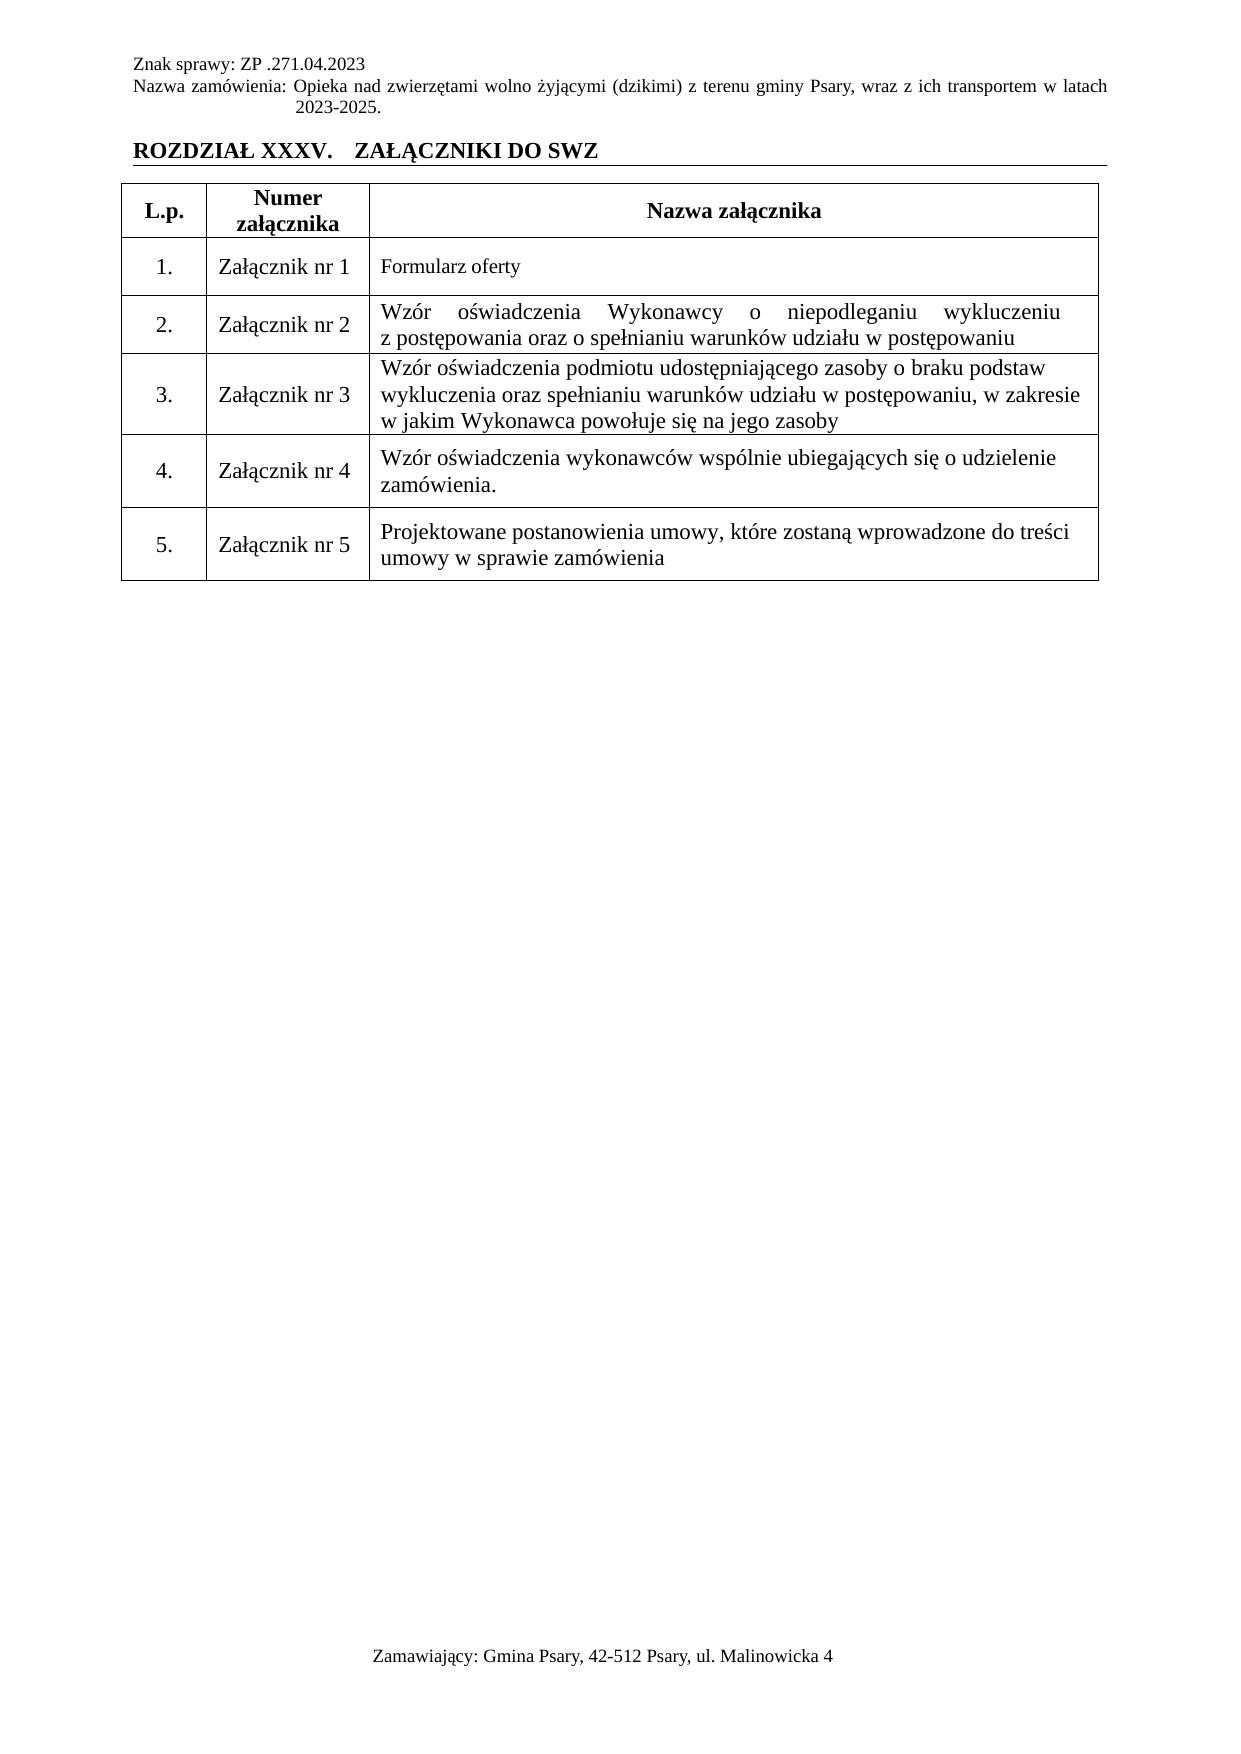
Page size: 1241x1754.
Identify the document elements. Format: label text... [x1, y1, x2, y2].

table_header L.p. [122, 184, 206, 237]
table_cell 2. [122, 296, 206, 353]
table_cell Wzór oświadczenia Wykonawcy o niepodleganiu wykluczeniu z postępowania oraz o spełnianiu warunków udziału w postępowaniu [370, 296, 1098, 353]
table_cell 5. [122, 508, 206, 580]
table_cell Formularz oferty [370, 238, 1098, 294]
table_cell Załącznik nr 5 [207, 508, 369, 580]
table_header Nazwa załącznika [370, 184, 1098, 237]
table_cell Załącznik nr 2 [207, 296, 369, 353]
table_cell 3. [122, 354, 206, 433]
table_cell Załącznik nr 4 [207, 435, 369, 507]
table_cell Projektowane postanowienia umowy, które zostaną wprowadzone do treści umowy w sprawie zamówienia [370, 508, 1098, 580]
table_cell Wzór oświadczenia podmiotu udostępniającego zasoby o braku podstaw wykluczenia oraz spełnianiu warunków udziału w postępowaniu, w zakresie w jakim Wykonawca powołuje się na jego zasoby [370, 354, 1098, 433]
table_cell Wzór oświadczenia wykonawców wspólnie ubiegających się o udzielenie zamówienia. [370, 435, 1098, 507]
table_cell 1. [122, 238, 206, 294]
table_header Numer załącznika [207, 184, 369, 237]
table_cell Załącznik nr 3 [207, 354, 369, 433]
table_cell Załącznik nr 1 [207, 238, 369, 294]
text ROZDZIAŁ XXXV. ZAŁĄCZNIKI DO SWZ [133, 137, 1107, 165]
table_cell 4. [122, 435, 206, 507]
